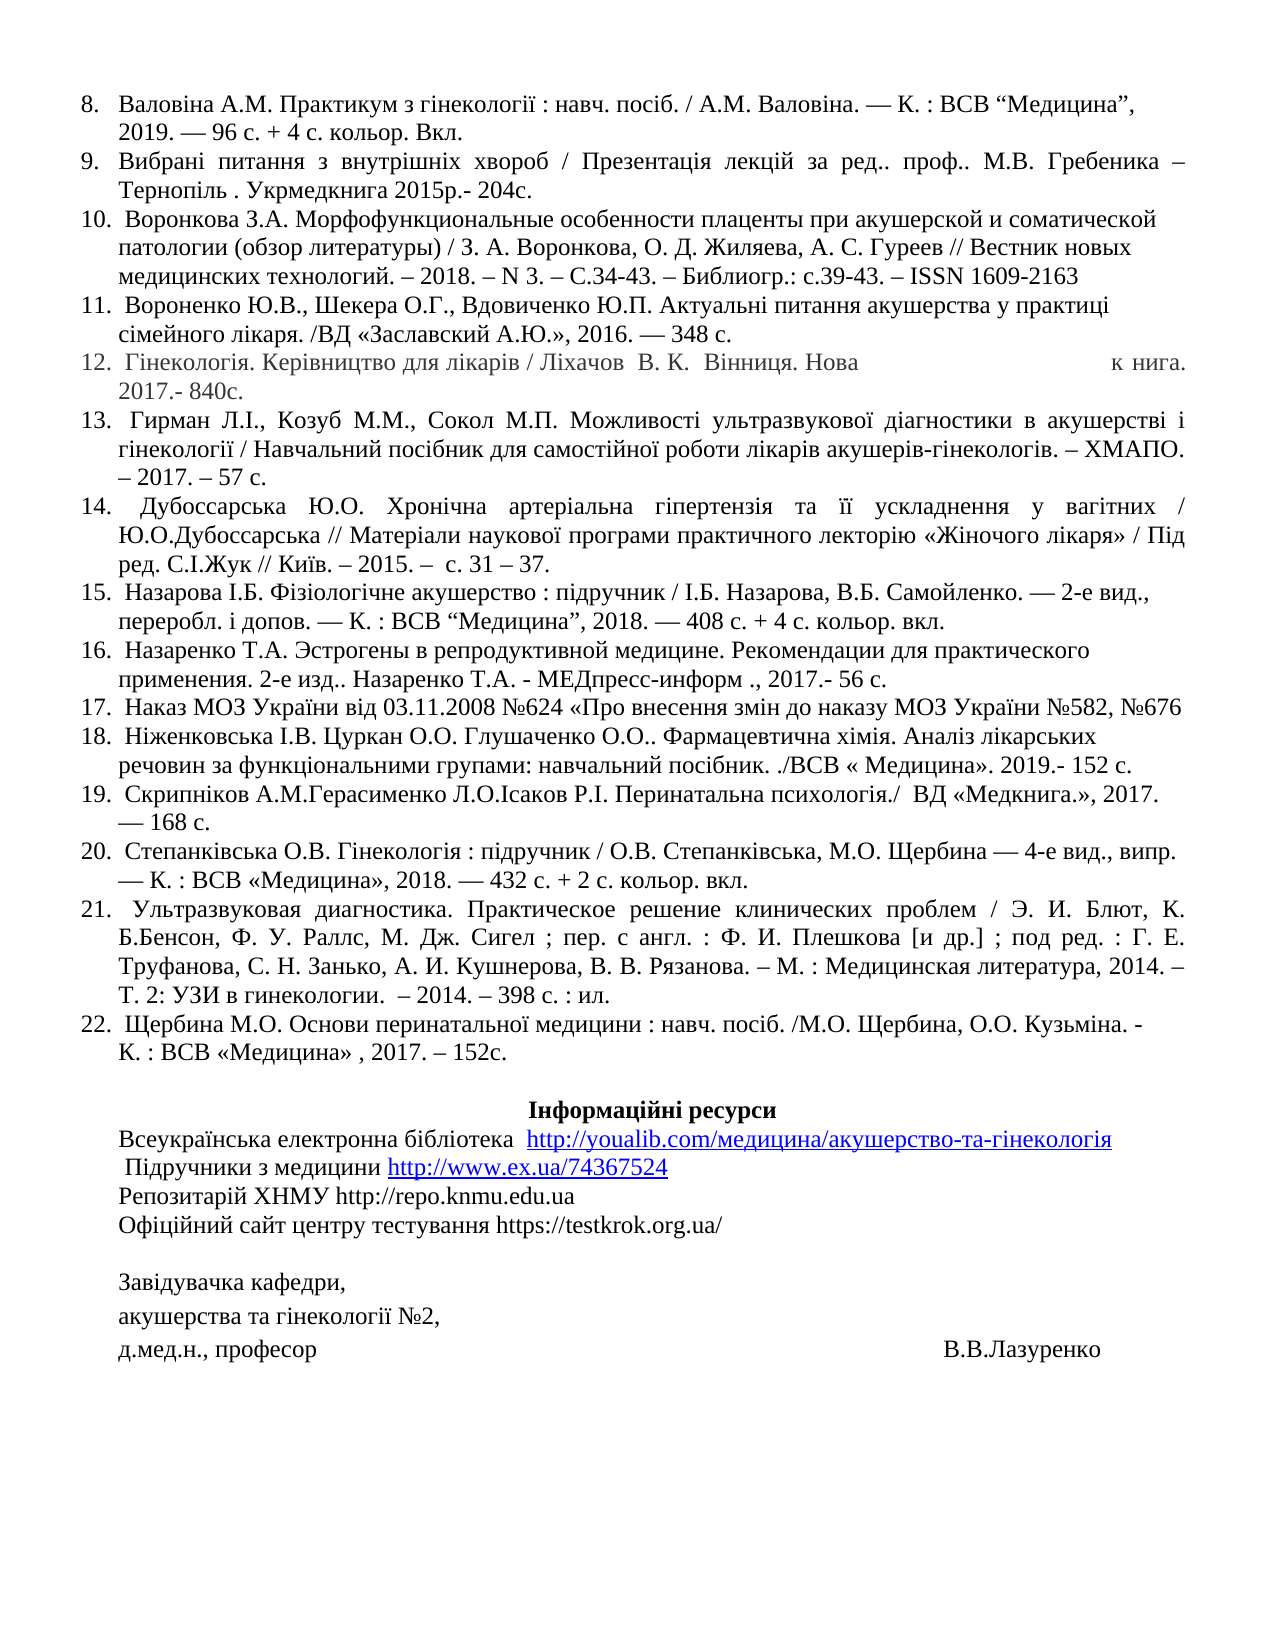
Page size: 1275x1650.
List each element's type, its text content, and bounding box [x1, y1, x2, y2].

list Гирман Л.І., Козуб М.М., Сокол М.П. Можливості ультразвукової діагностики в акушерстві і гінекології / Навчальний посібник для самостійної роботи лікарів акушерів-гінекологів. – ХМАПО. – 2017. – 57 с. [81, 405, 1186, 491]
list Ніженковська І.В. Цуркан О.О. Глушаченко О.О.. Фармацевтична хімія. Аналіз лікарських речовин за функціональними групами: навчальний посібник. ./ВСВ « Медицина». 2019.- 152 с. [81, 721, 1186, 779]
list Наказ МОЗ України від 03.11.2008 №624 «Про внесення змін до наказу МОЗ України №582, №676 [81, 692, 1186, 721]
list Вороненко Ю.В., Шекера О.Г., Вдовиченко Ю.П. Актуальні питання акушерства у практиці сімейного лікаря. /ВД «Заславский А.Ю.», 2016. — 348 с. [81, 290, 1186, 347]
list Дубоссарська Ю.О. Хронічна артеріальна гіпертензія та її ускладнення у вагітних / Ю.О.Дубоссарська // Матеріали наукової програми практичного лекторію «Жіночого лікаря» / Під ред. С.І.Жук // Київ. – 2015. – с. 31 – 37. [81, 491, 1186, 577]
list Скрипніков А.М.Герасименко Л.О.Ісаков Р.І. Перинатальна психологія./ ВД «Медкнига.», 2017. — 168 с. [81, 779, 1186, 836]
text Завідувачка кафедри, [118, 1267, 1186, 1296]
text Інформаційні ресурси [118, 1095, 1186, 1124]
list Ультразвуковая диагностика. Практическое решение клинических проблем / Э. И. Блют, К. Б.Бенсон, Ф. У. Раллс, М. Дж. Сигел ; пер. с англ. : Ф. И. Плешкова [и др.] ; под ред. : Г. Е. Труфанова, С. Н. Занько, А. И. Кушнерова, В. В. Рязанова. – М. : Медицинская литература, 2014. – Т. 2: УЗИ в гинекологии. – 2014. – 398 с. : ил. [81, 894, 1186, 1009]
text акушерства та гінекології №2, [118, 1301, 1186, 1329]
text Репозитарій ХНМУ http://repo.knmu.edu.ua [118, 1181, 1186, 1210]
list Воронкова З.А. Морфофункциональные особенности плаценты при акушерской и соматической патологии (обзор литературы) / З. А. Воронкова, О. Д. Жиляева, А. С. Гуреев // Вестник новых медицинских технологий. – 2018. – N 3. – С.34-43. – Библиогр.: с.39-43. – ISSN 1609-2163 [81, 204, 1186, 290]
text Підручники з медицини http://www.ex.ua/74367524 [118, 1152, 1186, 1181]
text д.мед.н., професор В.В.Лазуренко [118, 1334, 1186, 1363]
text Офіційний сайт центру тестування https://testkrok.org.ua/ [118, 1210, 1186, 1239]
text Всеукраїнська електронна бібліотека http://youalib.com/медицина/акушерство-та-гінекологія [118, 1124, 1186, 1152]
list Назаренко Т.А. Эстрогены в репродуктивной медицине. Рекомендации для практического применения. 2-е изд.. Назаренко Т.А. - МЕДпресс-информ ., 2017.- 56 с. [81, 635, 1186, 692]
list Щербина М.О. Основи перинатальної медицини : навч. посіб. /М.О. Щербина, О.О. Кузьміна. - К. : ВСВ «Медицина» , 2017. – 152с. [81, 1009, 1186, 1066]
list Валовіна А.М. Практикум з гінекології : навч. посіб. / А.М. Валовіна. — К. : ВСВ “Медицина”, 2019. — 96 с. + 4 с. кольор. Вкл. [81, 89, 1186, 146]
list Гінекологія. Керівництво для лікарів / Ліхачов В. К. Вінниця. Нова к нига. 2017.- 840с. [81, 347, 1186, 405]
list Назарова І.Б. Фізіологічне акушерство : підручник / I.Б. Назарова, В.Б. Самойленко. — 2-е вид., переробл. і допов. — К. : ВСВ “Медицина”, 2018. — 408 с. + 4 с. кольор. вкл. [81, 577, 1186, 635]
list Вибрані питання з внутрішніх хвороб / Презентація лекцій за ред.. проф.. М.В. Гребеника – Тернопіль . Укрмедкнига 2015р.- 204с. [81, 146, 1186, 204]
list Степанківська О.В. Гінекологія : підручник / О.В. Степанківська, М.О. Щербина — 4-е вид., випр. — К. : ВСВ «Медицина», 2018. — 432 с. + 2 с. кольор. вкл. [81, 836, 1186, 894]
